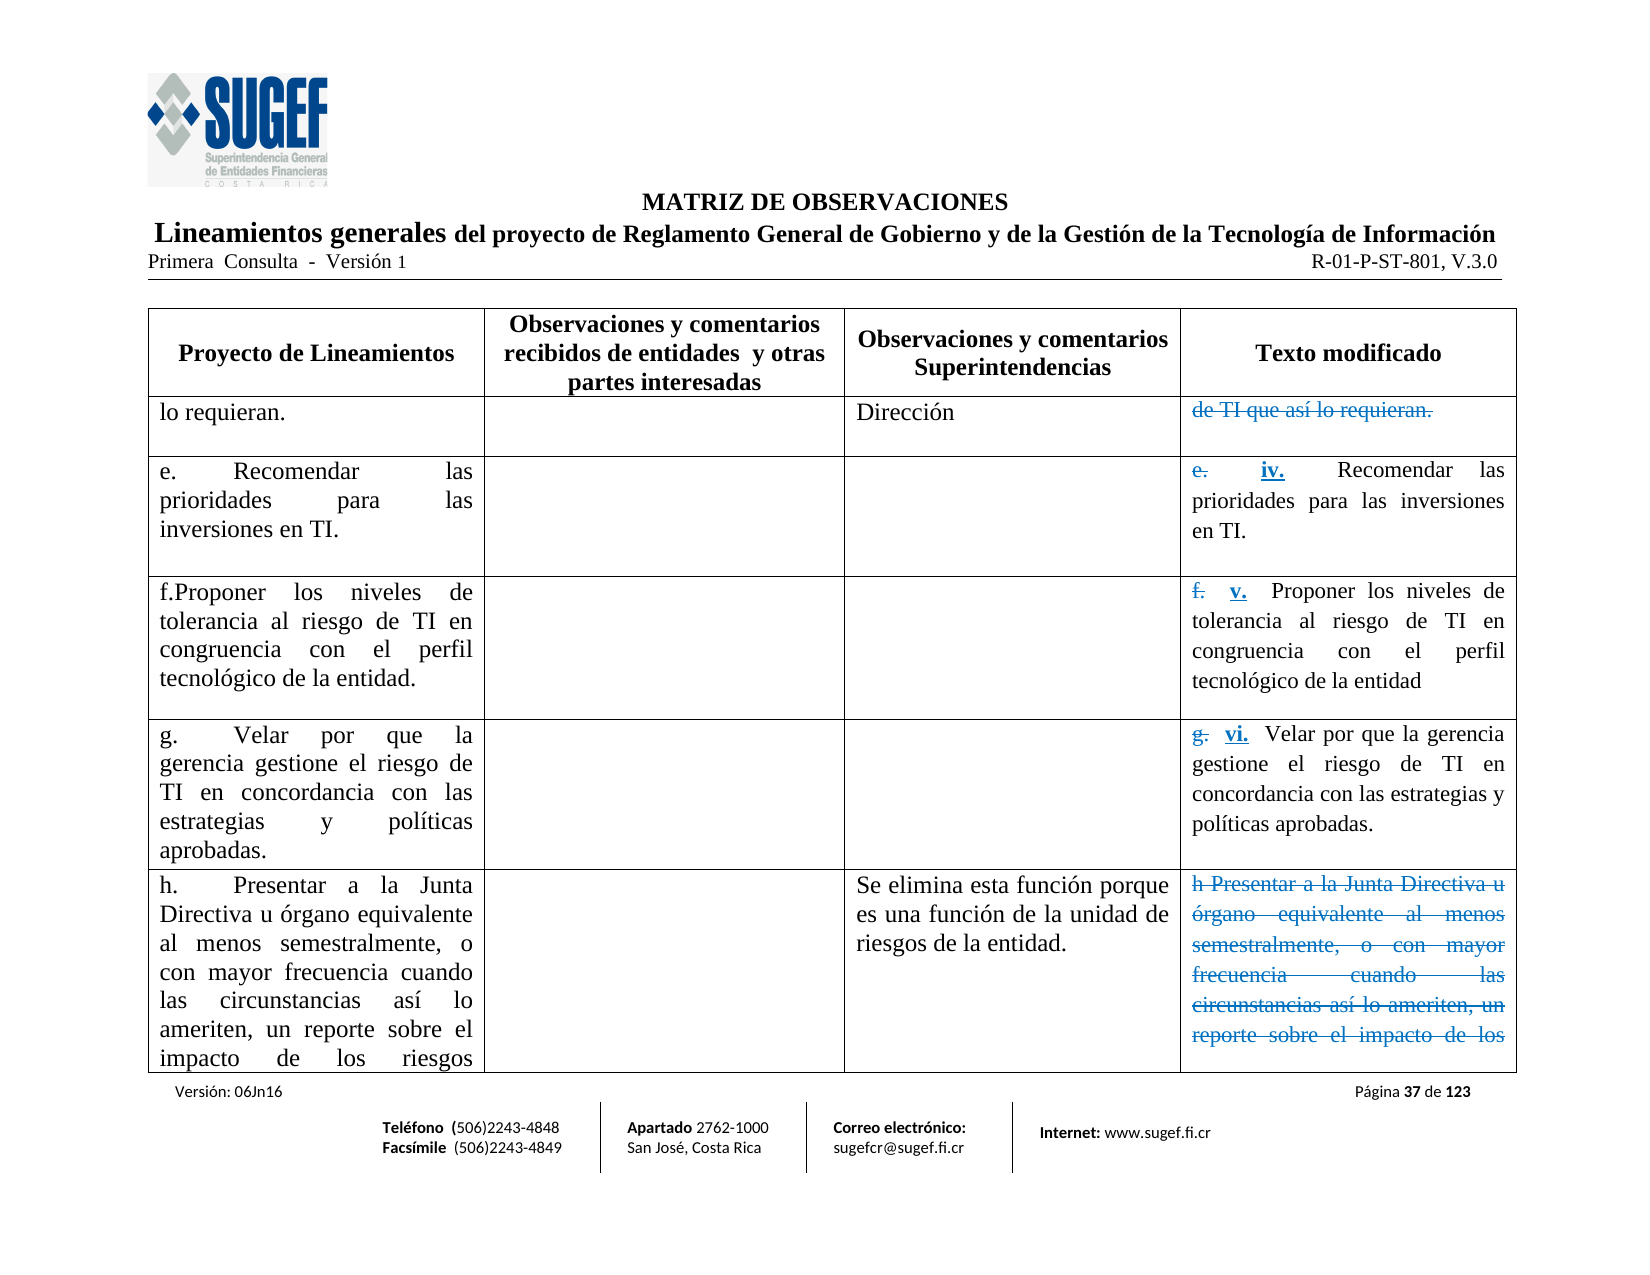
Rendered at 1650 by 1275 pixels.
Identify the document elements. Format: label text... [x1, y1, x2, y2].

table_cell [485, 870, 844, 1072]
table_cell [485, 457, 844, 576]
table_cell [845, 720, 1180, 869]
table_header Observaciones y comentarios Superintendencias [845, 309, 1180, 396]
table_cell h Presentar a la Junta Directiva u órgano equivalente al menos semestralmente, o con mayor frecuencia cuando las circunstancias así lo ameriten, un reporte sobre el impacto de los riesgos asociados a TI. [1181, 870, 1516, 1072]
table_cell [485, 577, 844, 719]
table_cell [845, 577, 1180, 719]
table_header Observaciones y comentarios recibidos de entidades y otras partes interesadas [485, 309, 844, 396]
table_cell f. v. Proponer los niveles de tolerancia al riesgo de TI en congruencia con el perfil tecnológico de la entidad [1181, 577, 1516, 719]
table_cell h. Presentar a la Junta Directiva u órgano equivalente al menos semestralmente, o con mayor frecuencia cuando las circunstancias así lo ameriten, un reporte sobre el impacto de los riesgos asociados a TI. [149, 870, 484, 1072]
table_cell f. Proponer los niveles de tolerancia al riesgo de TI en congruencia con el perfil tecnológico de la entidad. [149, 577, 484, 719]
table_cell Se elimina esta función porque es una función de la unidad de riesgos de la entidad. [845, 870, 1180, 1072]
table_cell d Aprobar los estándares internacionales para implementar los procesos del marco de gestión de TI que así lo requieran. [1181, 397, 1516, 456]
table_cell [845, 457, 1180, 576]
table_cell e. Recomendar las prioridades para las inversiones en TI. [149, 457, 484, 576]
table_cell g. vi. Velar por que la gerencia gestione el riesgo de TI en concordancia con las estrategias y políticas aprobadas. [1181, 720, 1516, 869]
table_cell d. Aprobar los estándares internacionales para implementar los procesos del marco de gestión de TI que así lo requieran. [149, 397, 484, 456]
picture [147, 73, 328, 187]
table_cell e. iv. Recomendar las prioridades para las inversiones en TI. [1181, 457, 1516, 576]
table_cell Se elimina porque la aprobación de los marcos de gestión y gobierno le corresponde al Órgano de Dirección [845, 397, 1180, 456]
table_cell [485, 397, 844, 456]
table_header Proyecto de Lineamientos [149, 309, 484, 396]
table_cell g. Velar por que la gerencia gestione el riesgo de TI en concordancia con las estrategias y políticas aprobadas. [149, 720, 484, 869]
table_cell [485, 720, 844, 869]
table_header Texto modificado [1181, 309, 1516, 396]
